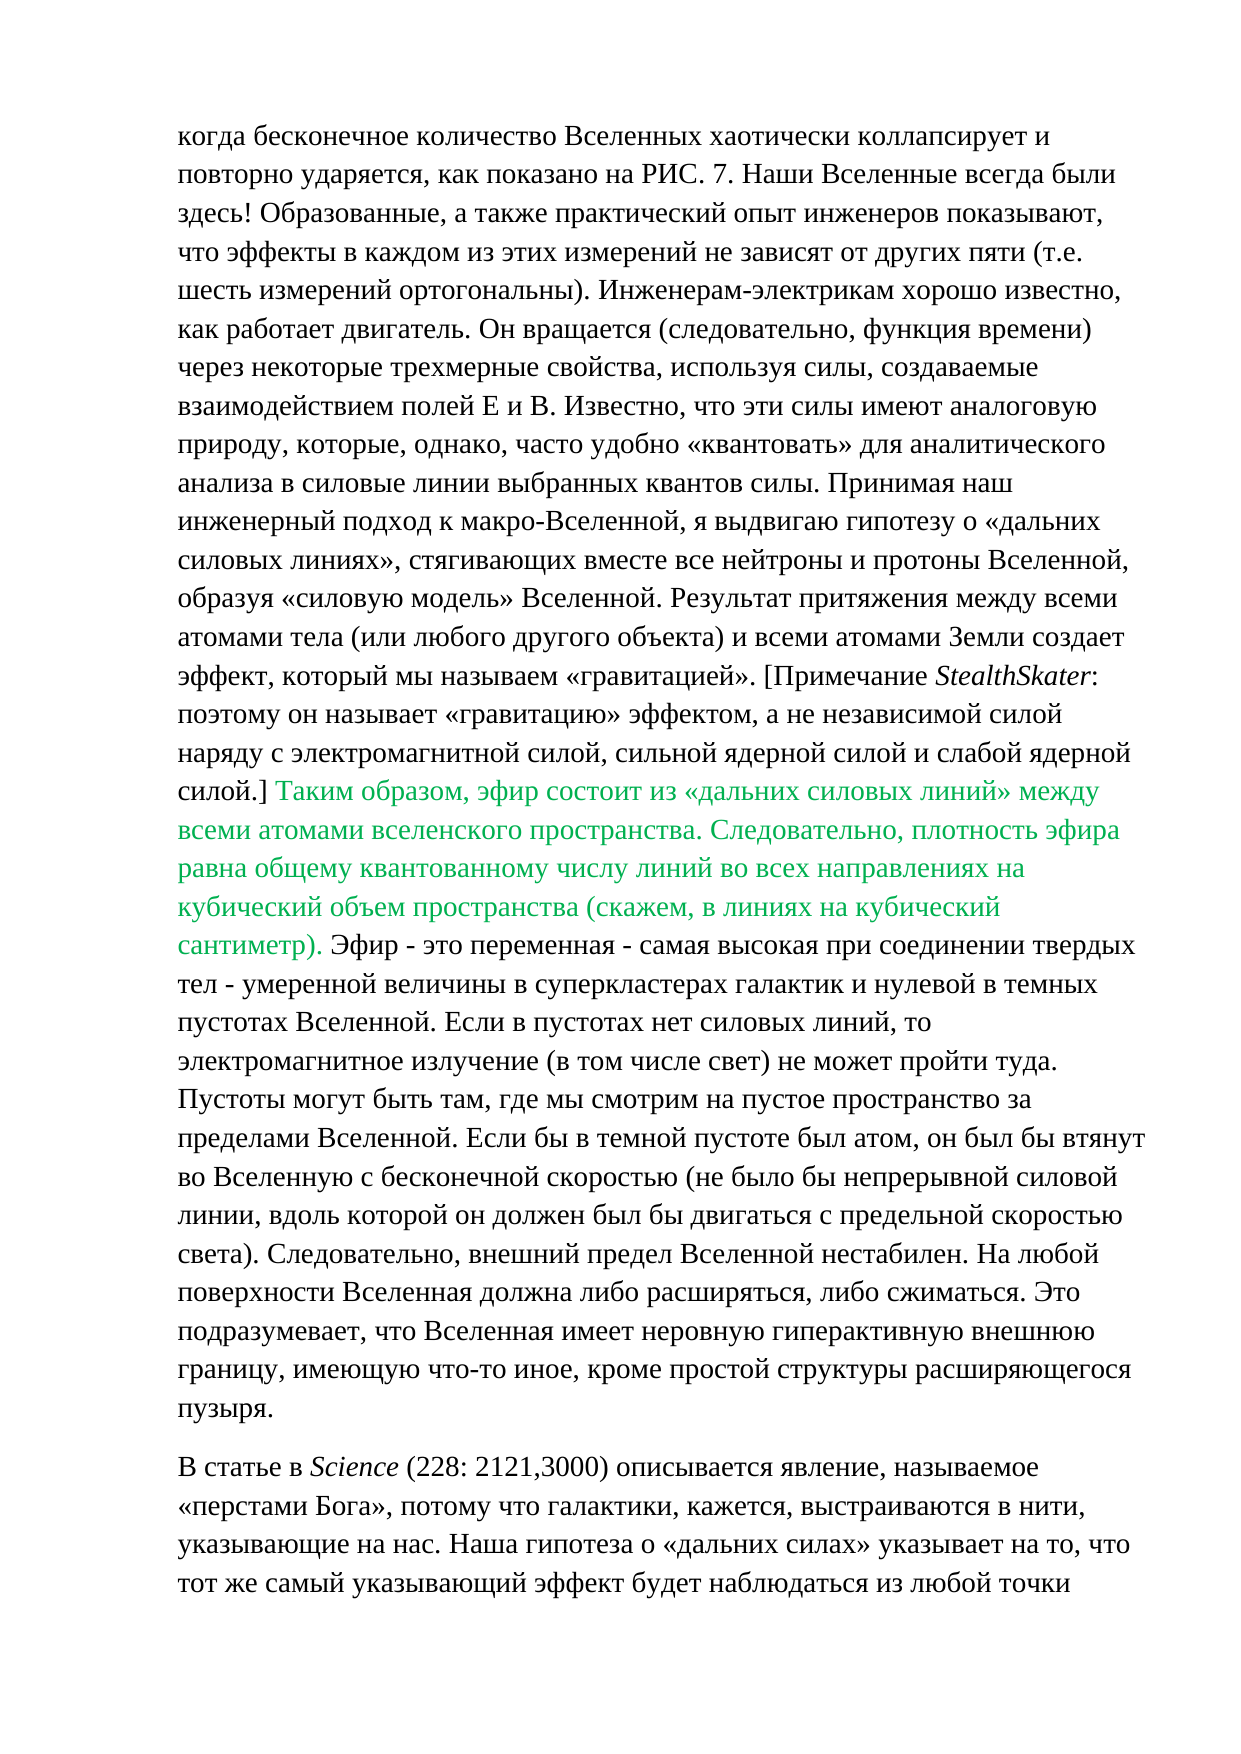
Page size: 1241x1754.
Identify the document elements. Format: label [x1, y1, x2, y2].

text [177, 1449, 1152, 1598]
text [177, 118, 1152, 1423]
